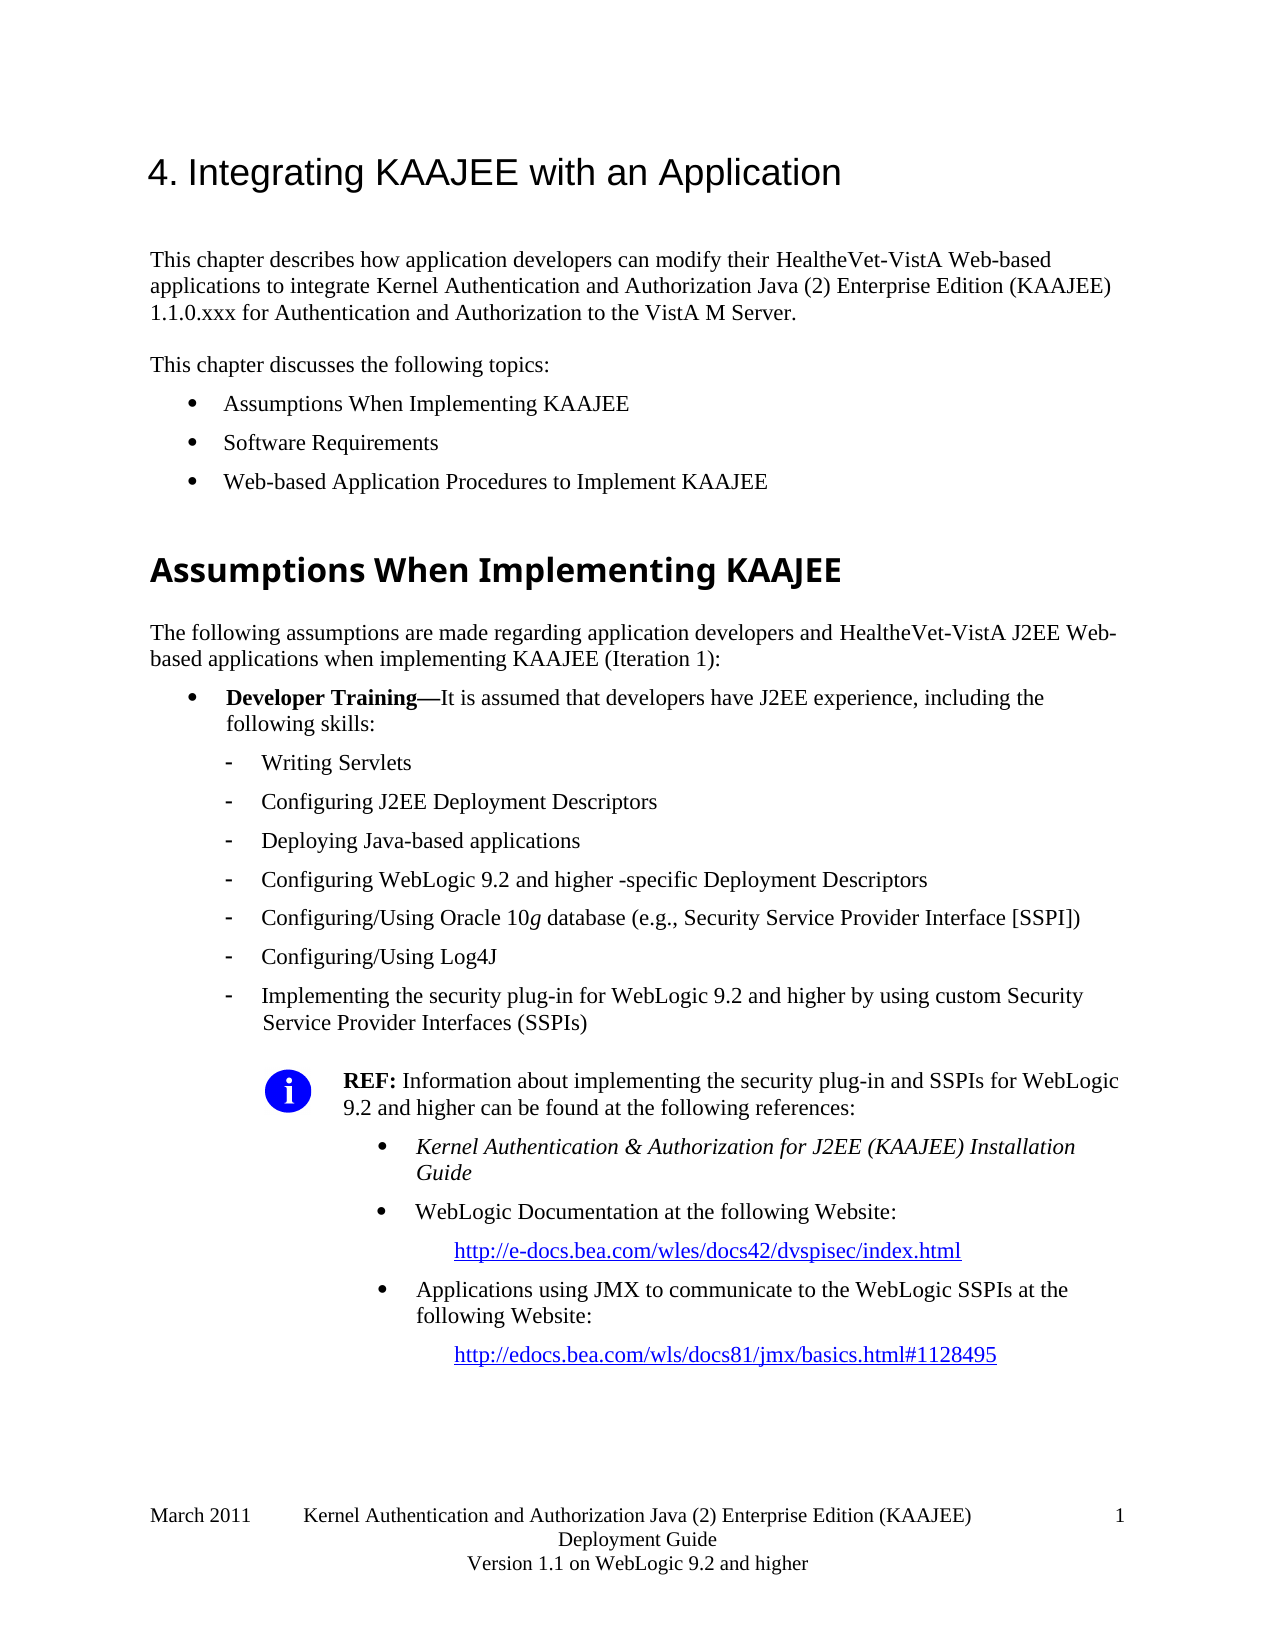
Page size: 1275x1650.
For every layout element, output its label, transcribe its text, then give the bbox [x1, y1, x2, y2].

list Writing Servlets [225, 749, 1125, 775]
list Implementing the security plug-in for WebLogic 9.2 and higher by using custom Security Service Provider Interfaces (SSPIs) [225, 982, 1125, 1035]
list Developer Training—It is assumed that developers have J2EE experience, including the following skills: [188, 684, 1125, 737]
list Web-based Application Procedures to Implement KAAJEE [188, 468, 1125, 494]
list Configuring/Using Log4J [225, 943, 1125, 970]
list Configuring/Using Oracle 10g database (e.g., Security Service Provider Interface [SSPI]) [225, 904, 1125, 931]
subtitle Integrating KAAJEE with an Application [147, 150, 1125, 193]
list Configuring WebLogic 9.2 and higher -specific Deployment Descriptors [225, 866, 1125, 892]
text This chapter describes how application developers can modify their HealtheVet-VistA Web-based applications to integrate Kernel Authentication and Authorization Java (2) Enterprise Edition (KAAJEE) 1.1.0.xxx for Authentication and Authorization to the VistA M Server. [150, 246, 1125, 325]
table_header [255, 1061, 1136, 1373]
list Deploying Java-based applications [225, 827, 1125, 853]
picture [264, 1067, 312, 1115]
subtitle Assumptions When Implementing KAAJEE [150, 547, 1125, 592]
text The following assumptions are made regarding application developers and HealtheVet-VistA J2EE Web-based applications when implementing KAAJEE (Iteration 1): [150, 619, 1125, 671]
list Assumptions When Implementing KAAJEE [188, 390, 1125, 416]
list Configuring J2EE Deployment Descriptors [225, 788, 1125, 814]
text This chapter discusses the following topics: [150, 351, 1125, 378]
list Software Requirements [188, 429, 1125, 455]
